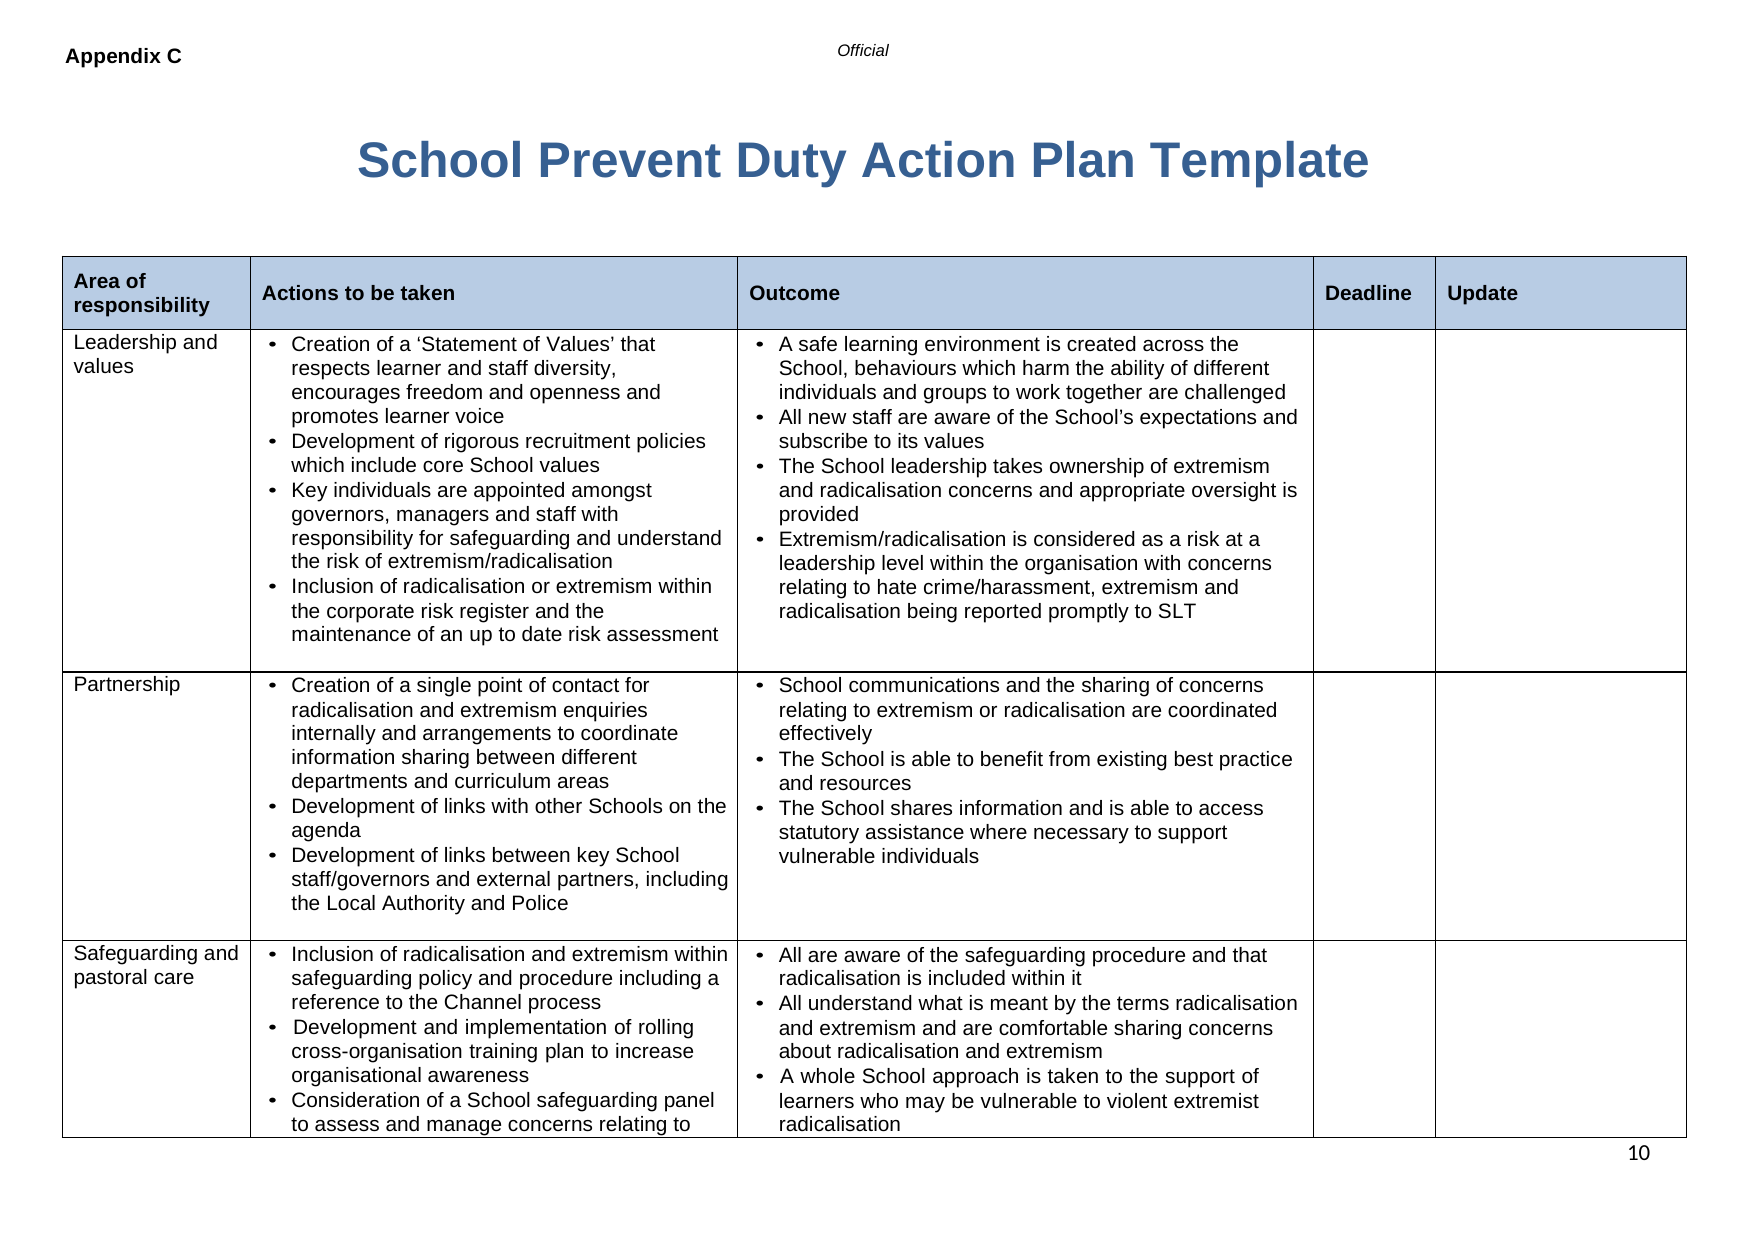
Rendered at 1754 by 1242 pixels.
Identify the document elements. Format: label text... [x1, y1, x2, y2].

text School Prevent Duty Action Plan Template [357, 131, 1702, 188]
table_cell [1436, 941, 1686, 1137]
table_cell • A safe learning environment is created across the School, behaviours which harm the ability of different individuals and groups to work together are challenged • All new staff are aware of the School’s expectations and subscribe to its values • The School leadership takes ownership of extremism and radicalisation concerns and appropriate oversight is provided • Extremism/radicalisation is considered as a risk at a leadership level within the organisation with concerns relating to hate crime/harassment, extremism and radicalisation being reported promptly to SLT [738, 330, 1313, 671]
table_cell • Creation of a single point of contact for radicalisation and extremism enquiries internally and arrangements to coordinate information sharing between different departments and curriculum areas • Development of links with other Schools on the agenda • Development of links between key School staff/governors and external partners, including the Local Authority and Police [251, 673, 737, 940]
table_cell [1314, 673, 1435, 940]
table_header Deadline [1314, 257, 1435, 329]
table_cell • Inclusion of radicalisation and extremism within safeguarding policy and procedure including a reference to the Channel process • Development and implementation of rolling cross-organisation training plan to increase organisational awareness • Consideration of a School safeguarding panel to assess and manage concerns relating to [251, 941, 737, 1137]
table_cell Partnership [63, 673, 250, 940]
table_cell Leadership and values [63, 330, 250, 671]
table_cell [1436, 673, 1686, 940]
table_cell [1314, 941, 1435, 1137]
table_cell • All are aware of the safeguarding procedure and that radicalisation is included within it • All understand what is meant by the terms radicalisation and extremism and are comfortable sharing concerns about radicalisation and extremism • A whole School approach is taken to the support of learners who may be vulnerable to violent extremist radicalisation [738, 941, 1313, 1137]
table_cell Safeguarding and pastoral care [63, 941, 250, 1137]
table_header Outcome [738, 257, 1313, 329]
table_header Area of responsibility [63, 257, 250, 329]
table_header Update [1436, 257, 1686, 329]
table_cell [1436, 330, 1686, 671]
table_cell • School communications and the sharing of concerns relating to extremism or radicalisation are coordinated effectively • The School is able to benefit from existing best practice and resources • The School shares information and is able to access statutory assistance where necessary to support vulnerable individuals [738, 673, 1313, 940]
table_cell [1314, 330, 1435, 671]
table_cell • Creation of a ‘Statement of Values’ that respects learner and staff diversity, encourages freedom and openness and promotes learner voice • Development of rigorous recruitment policies which include core School values • Key individuals are appointed amongst governors, managers and staff with responsibility for safeguarding and understand the risk of extremism/radicalisation • Inclusion of radicalisation or extremism within the corporate risk register and the maintenance of an up to date risk assessment [251, 330, 737, 671]
table_header Actions to be taken [251, 257, 737, 329]
